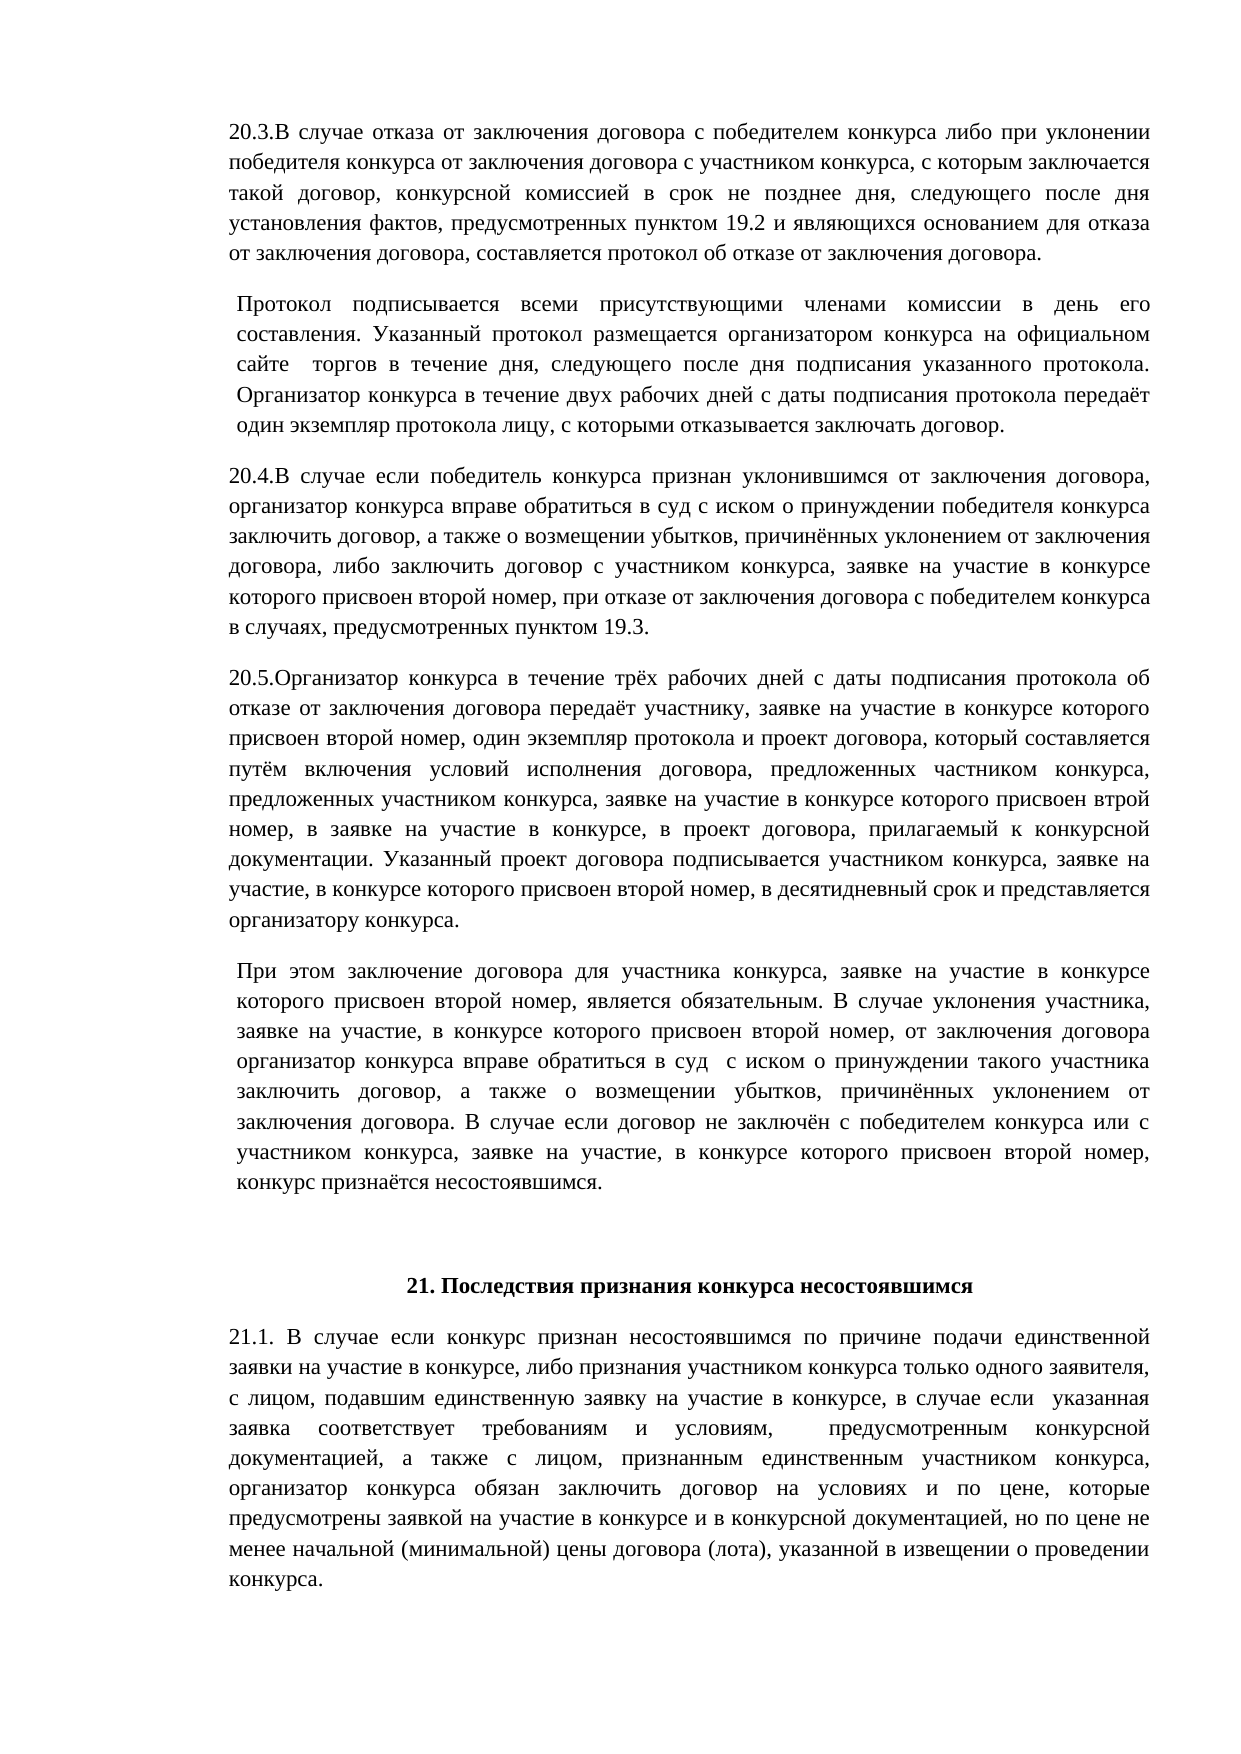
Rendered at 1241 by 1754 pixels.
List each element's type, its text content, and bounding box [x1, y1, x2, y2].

text При этом заключение договора для участника конкурса, заявке на участие в конкурсе которого присвоен второй номер, является обязательным. В случае уклонения участника, заявке на участие, в конкурсе которого присвоен второй номер, от заключения договора организатор конкурса вправе обратиться в суд с иском о принуждении такого участника заключить договор, а также о возмещении убытков, причинённых уклонением от заключения договора. В случае если договор не заключён с победителем конкурса или с участником конкурса, заявке на участие, в конкурсе которого присвоен второй номер, конкурс признаётся несостоявшимся. [236, 957, 1152, 1194]
text 21.1. В случае если конкурс признан несостоявшимся по причине подачи единственной заявки на участие в конкурсе, либо признания участником конкурса только одного заявителя, с лицом, подавшим единственную заявку на участие в конкурсе, в случае если указанная заявка соответствует требованиям и условиям, предусмотренным конкурсной документацией, а также с лицом, признанным единственным участником конкурса, организатор конкурса обязан заключить договор на условиях и по цене, которые предусмотрены заявкой на участие в конкурсе и в конкурсной документацией, но по цене не менее начальной (минимальной) цены договора (лота), указанной в извещении о проведении конкурса. [228, 1323, 1152, 1591]
text 20.4.В случае если победитель конкурса признан уклонившимся от заключения договора, организатор конкурса вправе обратиться в суд с иском о принуждении победителя конкурса заключить договор, а также о возмещении убытков, причинённых уклонением от заключения договора, либо заключить договор с участником конкурса, заявке на участие в конкурсе которого присвоен второй номер, при отказе от заключения договора с победителем конкурса в случаях, предусмотренных пунктом 19.3. [228, 462, 1152, 639]
text 20.5.Организатор конкурса в течение трёх рабочих дней с даты подписания протокола об отказе от заключения договора передаёт участнику, заявке на участие в конкурсе которого присвоен второй номер, один экземпляр протокола и проект договора, который составляется путём включения условий исполнения договора, предложенных частником конкурса, предложенных участником конкурса, заявке на участие в конкурсе которого присвоен втрой номер, в заявке на участие в конкурсе, в проект договора, прилагаемый к конкурсной документации. Указанный проект договора подписывается участником конкурса, заявке на участие, в конкурсе которого присвоен второй номер, в десятидневный срок и представляется организатору конкурса. [228, 664, 1152, 932]
text 21. Последствия признания конкурса несостоявшимся [228, 1272, 1152, 1298]
text 20.3.В случае отказа от заключения договора с победителем конкурса либо при уклонении победителя конкурса от заключения договора с участником конкурса, с которым заключается такой договор, конкурсной комиссией в срок не позднее дня, следующего после дня установления фактов, предусмотренных пунктом 19.2 и являющихся основанием для отказа от заключения договора, составляется протокол об отказе от заключения договора. [228, 118, 1152, 265]
text Протокол подписывается всеми присутствующими членами комиссии в день его составления. Указанный протокол размещается организатором конкурса на официальном сайте торгов в течение дня, следующего после дня подписания указанного протокола. Организатор конкурса в течение двух рабочих дней с даты подписания протокола передаёт один экземпляр протокола лицу, с которыми отказывается заключать договор. [236, 290, 1152, 437]
